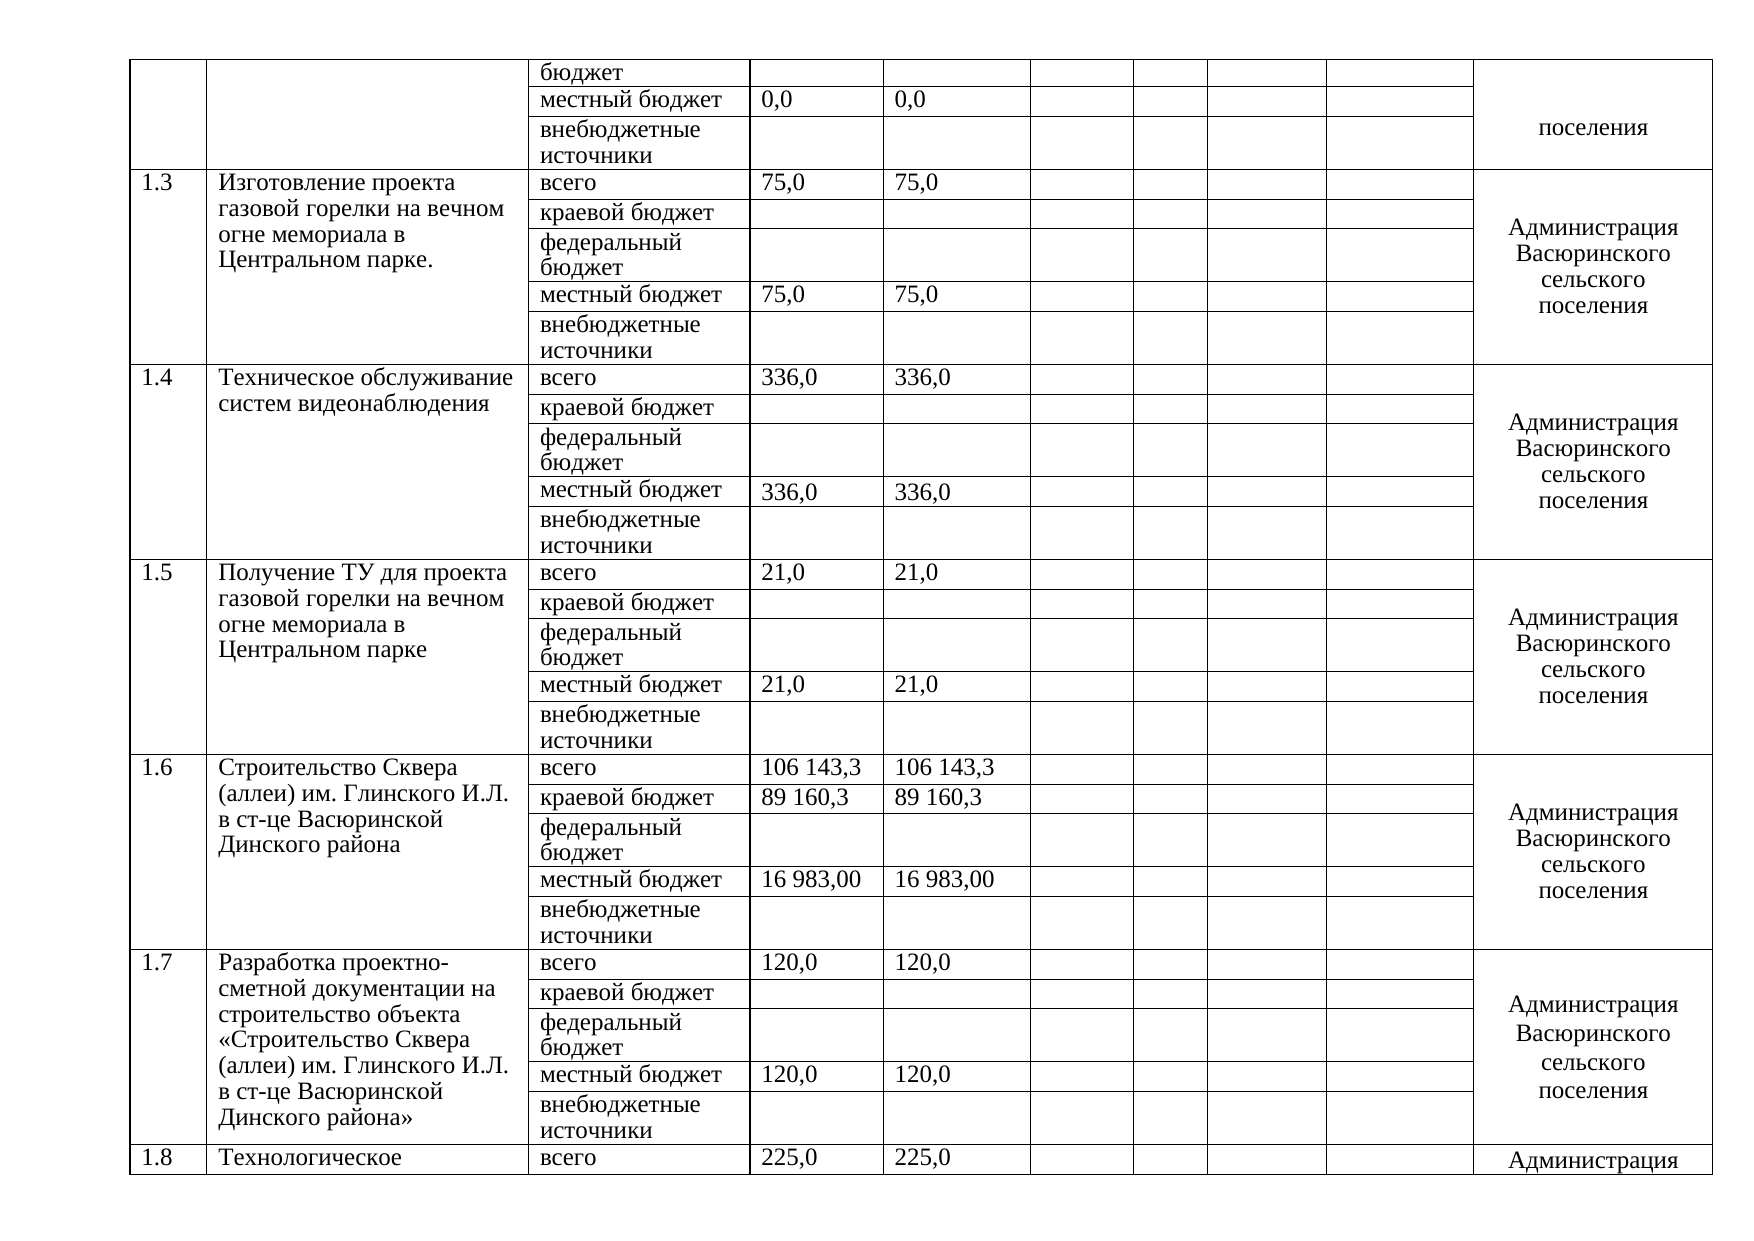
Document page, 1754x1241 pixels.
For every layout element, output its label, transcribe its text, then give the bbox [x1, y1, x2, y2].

table_cell [1031, 560, 1133, 588]
table_cell [1134, 117, 1207, 169]
table_cell [884, 200, 1030, 228]
table_cell [884, 1009, 1030, 1061]
table_cell всего [529, 365, 749, 393]
table_cell 1.3 [131, 170, 206, 364]
table_cell [1031, 950, 1133, 978]
table_cell [1208, 117, 1326, 169]
table_cell [1327, 950, 1473, 978]
table_cell [884, 312, 1030, 364]
table_cell федеральный бюджет [529, 60, 749, 86]
table_cell Получение ТУ для проекта газовой горелки на вечном огне мемориала в Центральном парке [207, 560, 528, 754]
table_cell [1327, 229, 1473, 281]
table_cell федеральный бюджет [529, 1009, 749, 1061]
table_cell [751, 312, 883, 364]
table_cell [1134, 560, 1207, 588]
table_cell 0,0 [751, 87, 883, 116]
table_cell [1134, 200, 1207, 228]
table_cell [1208, 814, 1326, 866]
table_cell [884, 424, 1030, 476]
table_cell [1134, 814, 1207, 866]
table_cell [1031, 1009, 1133, 1061]
table_cell [1031, 672, 1133, 701]
table_cell [1208, 590, 1326, 618]
table_cell 336,0 [884, 365, 1030, 393]
table_cell [1031, 980, 1133, 1008]
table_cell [1474, 1145, 1712, 1173]
table_cell 120,0 [884, 950, 1030, 978]
table_cell [751, 117, 883, 169]
table_cell [1031, 282, 1133, 311]
table_cell [1134, 1009, 1207, 1061]
table_cell [1327, 312, 1473, 364]
table_cell 225,0 [751, 1145, 883, 1173]
table_cell [1208, 477, 1326, 506]
table_cell 1.7 [131, 950, 206, 1144]
table_cell 1.8 [131, 1145, 206, 1173]
table_cell [1208, 867, 1326, 896]
table_cell [1031, 867, 1133, 896]
table_cell 0,0 [884, 87, 1030, 116]
table_cell [1208, 229, 1326, 281]
table_cell [1327, 702, 1473, 754]
table_cell [1208, 702, 1326, 754]
table_cell [1134, 897, 1207, 949]
table_cell 336,0 [751, 477, 883, 506]
table_cell 21,0 [884, 560, 1030, 588]
table_cell всего [529, 170, 749, 198]
table_cell [1134, 950, 1207, 978]
table_cell [751, 702, 883, 754]
table_cell [1031, 1092, 1133, 1144]
table_cell 75,0 [751, 282, 883, 311]
table_cell местный бюджет [529, 87, 749, 116]
table_cell 1.5 [131, 560, 206, 754]
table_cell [1474, 170, 1712, 364]
table_cell [1327, 590, 1473, 618]
table_cell всего [529, 950, 749, 978]
table_cell Администрация Васюринского сельского поселения [1474, 365, 1712, 559]
table_cell [1134, 1062, 1207, 1091]
table_cell [884, 117, 1030, 169]
table_cell [1031, 507, 1133, 559]
table_cell [1134, 477, 1207, 506]
table_cell [884, 619, 1030, 671]
table_cell [1327, 87, 1473, 116]
table_cell 21,0 [751, 560, 883, 588]
table_cell [1327, 477, 1473, 506]
table_cell Администрация Васюринского сельского поселения [1474, 560, 1712, 754]
table_cell Администрация Васюринского сельского поселения [1474, 755, 1712, 949]
table_cell местный бюджет [529, 672, 749, 701]
table_cell [1327, 897, 1473, 949]
table_cell [1134, 867, 1207, 896]
table_cell 89 160,3 [884, 785, 1030, 813]
table_cell [1208, 897, 1326, 949]
table_cell всего [529, 755, 749, 783]
table_cell [1327, 170, 1473, 198]
table_cell [1327, 560, 1473, 588]
table_cell [1031, 1062, 1133, 1091]
table_cell [1208, 1145, 1326, 1173]
table_cell [884, 814, 1030, 866]
table_cell внебюджетные источники [529, 897, 749, 949]
table_cell [1031, 590, 1133, 618]
table_cell [1327, 424, 1473, 476]
table_cell местный бюджет [529, 867, 749, 896]
table_cell [1327, 785, 1473, 813]
table_cell [1327, 1009, 1473, 1061]
table_cell [1134, 672, 1207, 701]
table_cell [1031, 785, 1133, 813]
table_cell [751, 507, 883, 559]
table_cell Разработка проектно-сметной документации на строительство объекта «Строительство Сквера (аллеи) им. Глинского И.Л. в ст-це Васюринской Динского района» [207, 950, 528, 1144]
table_cell Изготовление проекта газовой горелки на вечном огне мемориала в Центральном парке. [207, 170, 528, 364]
table_cell [884, 897, 1030, 949]
table_cell [1031, 60, 1133, 86]
table_cell 336,0 [751, 365, 883, 393]
table_cell [1134, 312, 1207, 364]
table_cell всего [529, 560, 749, 588]
table_cell [751, 1092, 883, 1144]
table_cell 75,0 [751, 170, 883, 198]
table_cell [1208, 619, 1326, 671]
table_cell [1134, 229, 1207, 281]
table_cell [1327, 755, 1473, 783]
table_cell [1208, 672, 1326, 701]
table_cell федеральный бюджет [529, 424, 749, 476]
table_cell краевой бюджет [529, 785, 749, 813]
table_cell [1474, 950, 1712, 1144]
table_cell [1208, 507, 1326, 559]
table_cell [1031, 200, 1133, 228]
table_cell [1208, 1092, 1326, 1144]
table_cell 106 143,3 [884, 755, 1030, 783]
table_cell [1327, 1145, 1473, 1173]
table_cell [1208, 1009, 1326, 1061]
table_cell федеральный бюджет [529, 229, 749, 281]
table_cell [1031, 619, 1133, 671]
table_cell 21,0 [884, 672, 1030, 701]
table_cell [207, 1145, 528, 1173]
table_cell Строительство Сквера (аллеи) им. Глинского И.Л. в ст-це Васюринской Динского района [207, 755, 528, 949]
table_cell [1134, 395, 1207, 423]
table_cell [1327, 282, 1473, 311]
table_cell 120,0 [751, 1062, 883, 1091]
table_cell [1327, 814, 1473, 866]
table_cell [884, 395, 1030, 423]
table_cell [751, 980, 883, 1008]
table_cell [1134, 87, 1207, 116]
table_cell [1208, 170, 1326, 198]
table_cell [1134, 755, 1207, 783]
table_cell [1208, 785, 1326, 813]
table_cell 336,0 [884, 477, 1030, 506]
table_cell [1031, 395, 1133, 423]
table_cell 75,0 [884, 170, 1030, 198]
table_cell [1031, 424, 1133, 476]
table_cell [751, 229, 883, 281]
table_cell [751, 897, 883, 949]
table_cell [1134, 590, 1207, 618]
table_cell [1134, 424, 1207, 476]
table_cell [1327, 395, 1473, 423]
table_cell [1208, 1062, 1326, 1091]
table_cell внебюджетные источники [529, 702, 749, 754]
table_cell [1208, 950, 1326, 978]
table_cell краевой бюджет [529, 590, 749, 618]
table_cell 1.6 [131, 755, 206, 949]
table_cell 1.4 [131, 365, 206, 559]
table_cell [1031, 312, 1133, 364]
table_cell [1327, 507, 1473, 559]
table_cell [1208, 365, 1326, 393]
table_cell внебюджетные источники [529, 312, 749, 364]
table_cell 120,0 [884, 1062, 1030, 1091]
table_cell [1327, 60, 1473, 86]
table_cell [884, 60, 1030, 86]
table_cell 21,0 [751, 672, 883, 701]
table_cell [1134, 365, 1207, 393]
table_cell краевой бюджет [529, 395, 749, 423]
table_cell [1208, 200, 1326, 228]
table_cell [1208, 60, 1326, 86]
table_cell [751, 60, 883, 86]
table_cell [884, 507, 1030, 559]
table_cell внебюджетные источники [529, 507, 749, 559]
table_cell Техническое обслуживание систем видеонаблюдения [207, 365, 528, 559]
table_cell [1208, 755, 1326, 783]
table_cell [1134, 1145, 1207, 1173]
table_cell [1031, 170, 1133, 198]
table_cell [1031, 702, 1133, 754]
table_cell [751, 200, 883, 228]
table_cell [1208, 980, 1326, 1008]
table_cell местный бюджет [529, 282, 749, 311]
table_cell [751, 619, 883, 671]
table_cell [1031, 897, 1133, 949]
table_cell 120,0 [751, 950, 883, 978]
table_cell [1327, 200, 1473, 228]
table_cell [751, 814, 883, 866]
table_cell краевой бюджет [529, 980, 749, 1008]
table_cell [1327, 980, 1473, 1008]
table_cell [884, 980, 1030, 1008]
table_cell [1031, 1145, 1133, 1173]
table_cell всего [529, 1145, 749, 1173]
table_cell [751, 424, 883, 476]
table_cell [884, 590, 1030, 618]
table_cell [1134, 1092, 1207, 1144]
table_cell местный бюджет [529, 1062, 749, 1091]
table_cell [1031, 477, 1133, 506]
table_cell 16 983,00 [884, 867, 1030, 896]
table_cell [1134, 785, 1207, 813]
table_cell краевой бюджет [529, 200, 749, 228]
table_cell [884, 229, 1030, 281]
table_cell 225,0 [884, 1145, 1030, 1173]
table_cell [1134, 980, 1207, 1008]
table_cell [751, 395, 883, 423]
table_cell [884, 1092, 1030, 1144]
table_cell [1327, 867, 1473, 896]
table_cell [1327, 1062, 1473, 1091]
table_cell [1327, 619, 1473, 671]
table_cell [1031, 117, 1133, 169]
table_cell 89 160,3 [751, 785, 883, 813]
table_cell [1134, 507, 1207, 559]
table_cell [1208, 424, 1326, 476]
table_cell [1031, 87, 1133, 116]
table_cell [1208, 312, 1326, 364]
table_cell [1327, 672, 1473, 701]
table_cell внебюджетные источники [529, 117, 749, 169]
table_cell 16 983,00 [751, 867, 883, 896]
table_cell [751, 590, 883, 618]
table_cell [751, 1009, 883, 1061]
table_cell [1208, 87, 1326, 116]
table_cell [884, 702, 1030, 754]
table_cell 75,0 [884, 282, 1030, 311]
table_cell [1208, 395, 1326, 423]
table_cell федеральный бюджет [529, 814, 749, 866]
table_cell федеральный бюджет [529, 619, 749, 671]
table_cell местный бюджет [529, 477, 749, 506]
table_cell [1134, 702, 1207, 754]
table_cell [1031, 755, 1133, 783]
table_cell [1208, 560, 1326, 588]
table_cell [1134, 619, 1207, 671]
table_cell [1134, 282, 1207, 311]
table_cell [1327, 365, 1473, 393]
table_cell [1208, 282, 1326, 311]
table_cell [1327, 1092, 1473, 1144]
table_cell [1031, 814, 1133, 866]
table_cell [1134, 170, 1207, 198]
table_cell [1327, 117, 1473, 169]
table_cell 106 143,3 [751, 755, 883, 783]
table_cell [1031, 229, 1133, 281]
table_cell внебюджетные источники [529, 1092, 749, 1144]
table_cell [1134, 60, 1207, 86]
table_cell [1031, 365, 1133, 393]
